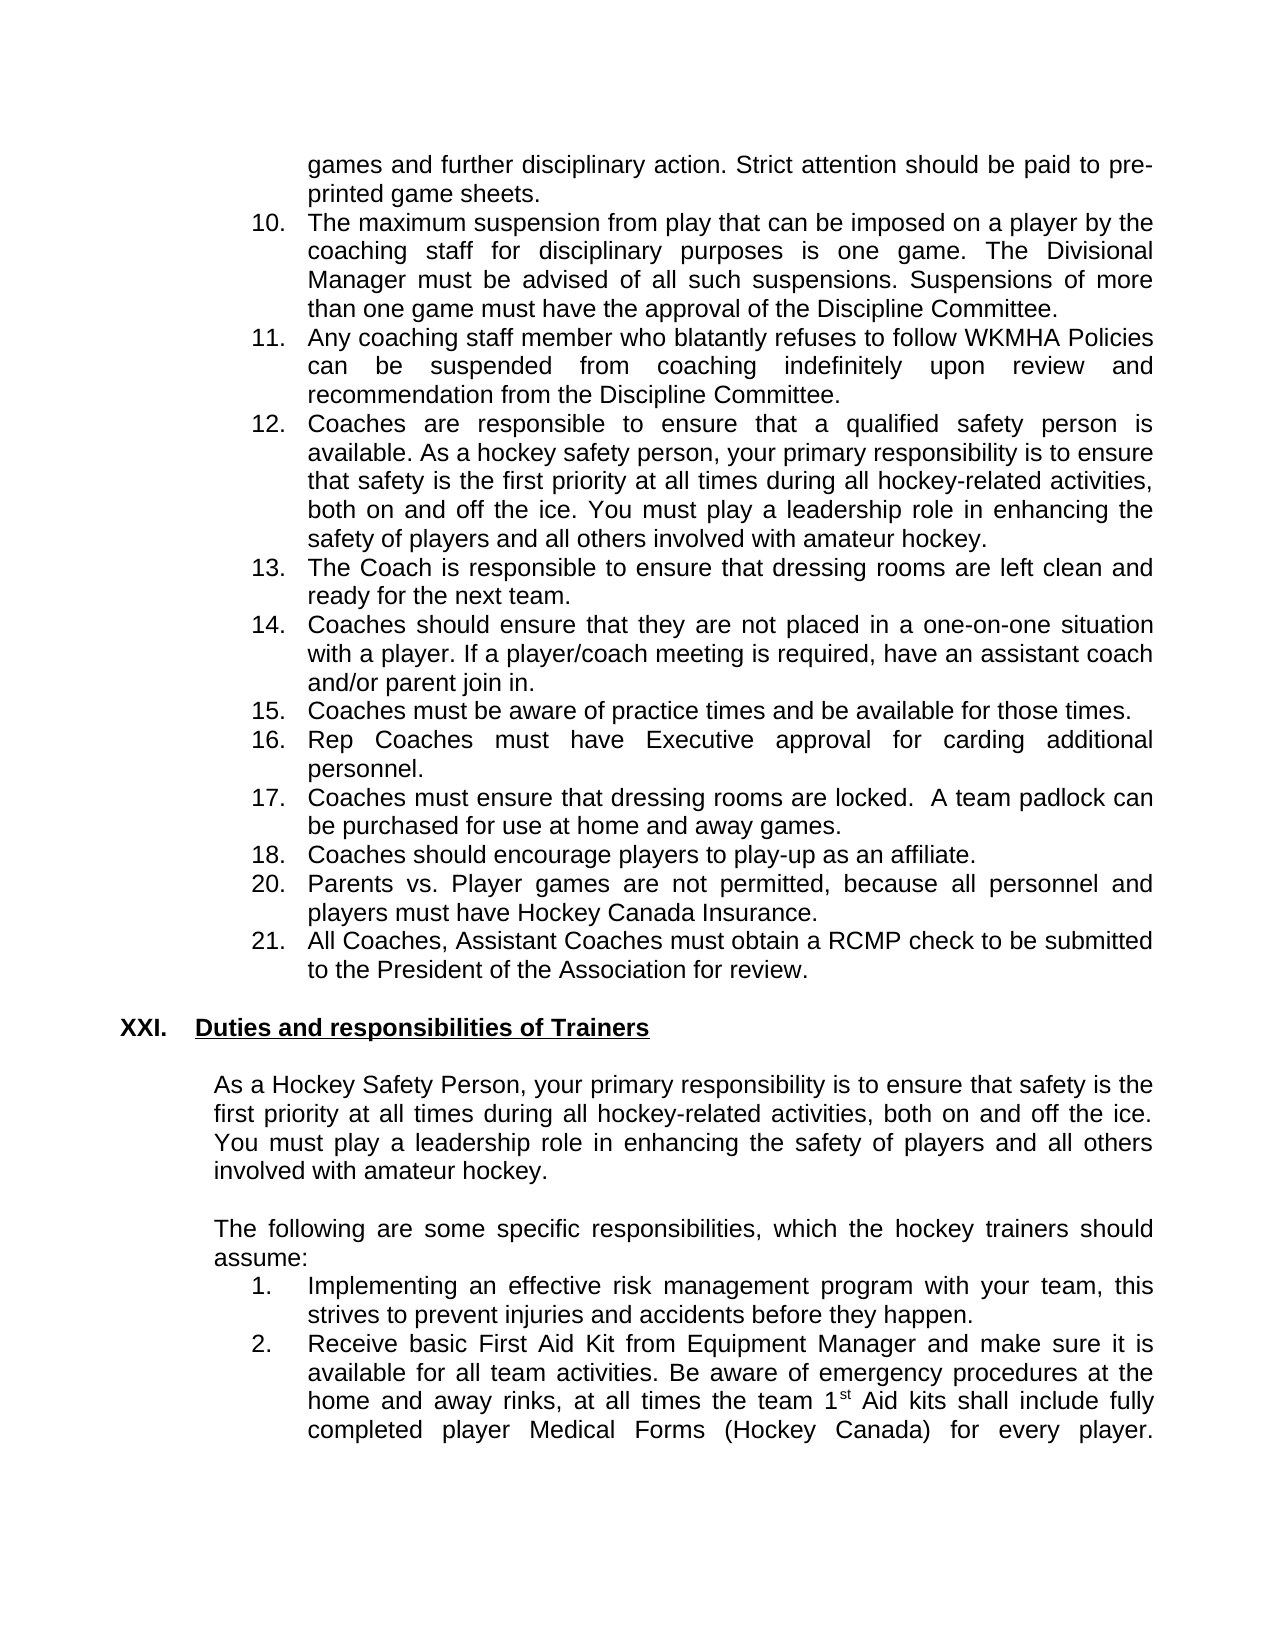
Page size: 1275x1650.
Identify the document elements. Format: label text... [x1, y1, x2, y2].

list Parents vs. Player games are not permitted, because all personnel and players must have Hockey Canada Insurance. [251, 869, 1155, 926]
list Coaches must be aware of practice times and be available for those times. [251, 696, 1155, 725]
list All Coaches, Assistant Coaches must obtain a RCMP check to be submitted to the President of the Association for review. [251, 926, 1155, 984]
text As a Hockey Safety Person, your primary responsibility is to ensure that safety is the first priority at all times during all hockey-related activities, both on and off the ice. You must play a leadership role in enhancing the safety of players and all others involved with amateur hockey. [214, 1070, 1155, 1185]
list Rep Coaches must have Executive approval for carding additional personnel. [251, 725, 1155, 782]
list Coaches must ensure that dressing rooms are locked. A team padlock can be purchased for use at home and away games. [251, 782, 1155, 840]
list The Coach is responsible to ensure that dressing rooms are left clean and ready for the next team. [251, 552, 1155, 610]
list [251, 150, 1155, 207]
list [251, 1329, 1155, 1444]
text The following are some specific responsibilities, which the hockey trainers should assume: [214, 1214, 1155, 1271]
list Coaches are responsible to ensure that a qualified safety person is available. As a hockey safety person, your primary responsibility is to ensure that safety is the first priority at all times during all hockey-related activities, both on and off the ice. You must play a leadership role in enhancing the safety of players and all others involved with amateur hockey. [251, 409, 1155, 552]
list Coaches should ensure that they are not placed in a one-on-one situation with a player. If a player/coach meeting is required, have an assistant coach and/or parent join in. [251, 610, 1155, 696]
list Implementing an effective risk management program with your team, this strives to prevent injuries and accidents before they happen. [251, 1271, 1155, 1329]
list The maximum suspension from play that can be imposed on a player by the coaching staff for disciplinary purposes is one game. The Divisional Manager must be advised of all such suspensions. Suspensions of more than one game must have the approval of the Discipline Committee. [251, 207, 1155, 322]
list Coaches should encourage players to play-up as an affiliate. [251, 840, 1155, 869]
text XXI. Duties and responsibilities of Trainers [120, 1012, 1155, 1041]
list Any coaching staff member who blatantly refuses to follow WKMHA Policies can be suspended from coaching indefinitely upon review and recommendation from the Discipline Committee. [251, 322, 1155, 409]
